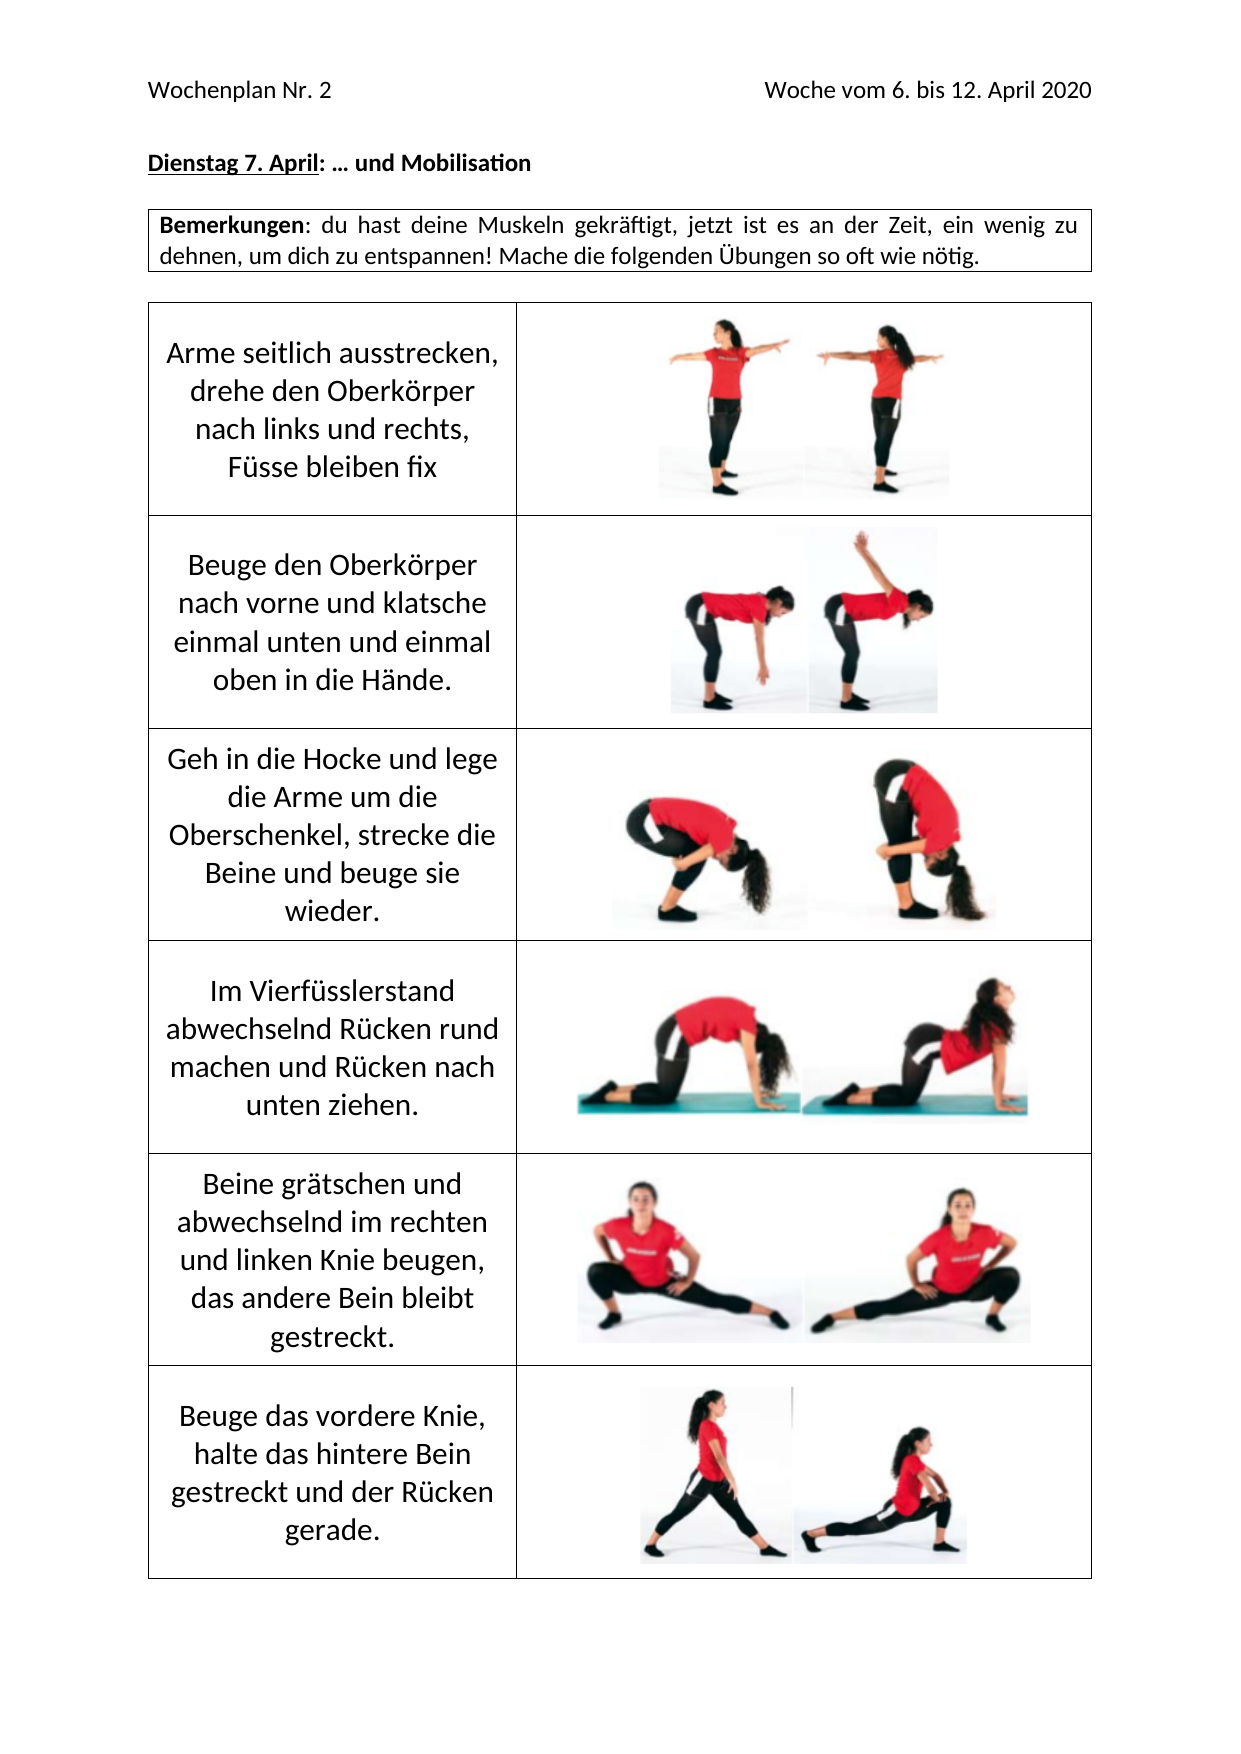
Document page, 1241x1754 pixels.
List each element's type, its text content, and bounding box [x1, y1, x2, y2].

picture [612, 738, 996, 930]
table_cell Beine grätschen und abwechselnd im rechten und linken Knie beugen, das andere Bein bleibt gestreckt. [149, 1154, 516, 1365]
table_cell [517, 941, 1091, 1153]
picture [658, 314, 950, 504]
table_header Arme seitlich ausstrecken, drehe den Oberkörper nach links und rechts, Füsse bleiben fix [149, 303, 516, 515]
table_cell Geh in die Hocke und lege die Arme um die Oberschenkel, strecke die Beine und beuge sie wieder. [149, 729, 516, 940]
picture [640, 1381, 968, 1564]
table_cell [517, 729, 1091, 940]
table_header [517, 303, 1091, 515]
table_cell Im Vierfüsslerstand abwechselnd Rücken rund machen und Rücken nach unten ziehen. [149, 941, 516, 1153]
text Dienstag 7. April: … und Mobilisation [148, 148, 1093, 178]
table_cell [517, 1366, 1091, 1578]
table_cell [517, 1154, 1091, 1365]
table_cell Beuge den Oberkörper nach vorne und klatsche einmal unten und einmal oben in die Hände. [149, 516, 516, 727]
table_cell Beuge das vordere Knie, halte das hintere Bein gestreckt und der Rücken gerade. [149, 1366, 516, 1578]
picture [572, 968, 1037, 1126]
table_cell [517, 516, 1091, 727]
picture [670, 526, 938, 717]
table_header Bemerkungen: du hast deine Muskeln gekräftigt, jetzt ist es an der Zeit, ein wenig zu dehnen, um dich zu entspannen! Mache die folgenden Übungen so oft wie nötig. [149, 210, 1091, 271]
picture [577, 1176, 1031, 1343]
